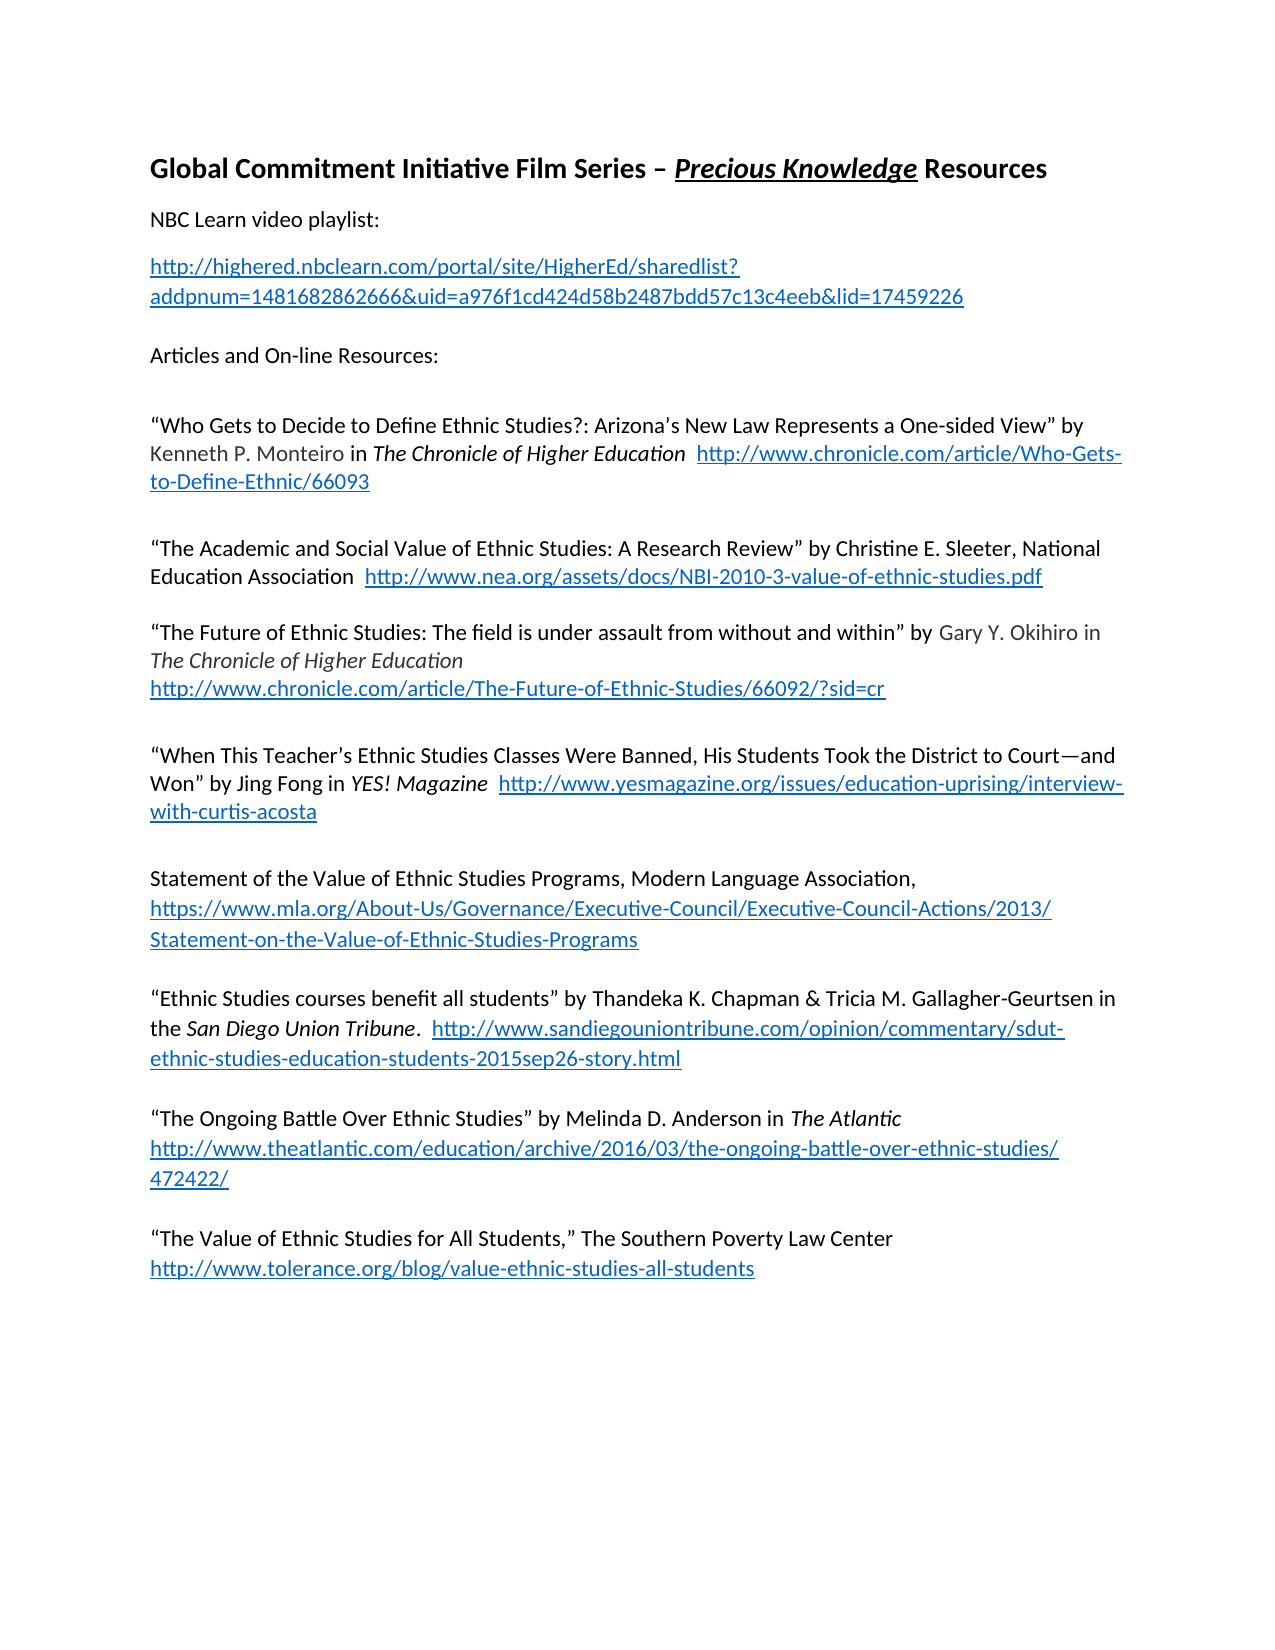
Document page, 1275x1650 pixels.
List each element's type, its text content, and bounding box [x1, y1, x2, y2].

text Statement of the Value of Ethnic Studies Programs, Modern Language Association, https://www.mla.org/About-Us/Governance/Executive-Council/Executive-Council-Actions/2013/Statement-on-the-Value-of-Ethnic-Studies-Programs [150, 864, 1125, 953]
text “When This Teacher’s Ethnic Studies Classes Were Banned, His Students Took the District to Court—and Won” by Jing Fong in YES! Magazine http://www.yesmagazine.org/issues/education-uprising/interview-with-curtis-acosta [150, 741, 1125, 825]
text “The Value of Ethnic Studies for All Students,” The Southern Poverty Law Center http://www.tolerance.org/blog/value-ethnic-studies-all-students [150, 1224, 1125, 1282]
text “Ethnic Studies courses benefit all students” by Thandeka K. Chapman & Tricia M. Gallagher-Geurtsen in the San Diego Union Tribune. http://www.sandiegouniontribune.com/opinion/commentary/sdut-ethnic-studies-education-students-2015sep26-story.html [150, 984, 1125, 1072]
text “The Ongoing Battle Over Ethnic Studies” by Melinda D. Anderson in The Atlantic http://www.theatlantic.com/education/archive/2016/03/the-ongoing-battle-over-ethnic-studies/472422/ [150, 1104, 1125, 1192]
text “The Academic and Social Value of Ethnic Studies: A Research Review” by Christine E. Sleeter, National Education Association http://www.nea.org/assets/docs/NBI-2010-3-value-of-ethnic-studies.pdf [150, 534, 1125, 590]
text NBC Learn video playlist: [150, 205, 1125, 233]
text “Who Gets to Decide to Define Ethnic Studies?: Arizona’s New Law Represents a One-sided View” by Kenneth P. Monteiro in The Chronicle of Higher Education http://www.chronicle.com/article/Who-Gets-to-Define-Ethnic/66093 [150, 411, 1125, 495]
text Global Commitment Initiative Film Series – Precious Knowledge Resources [150, 150, 1125, 186]
text Articles and On-line Resources: [150, 342, 1125, 369]
text “The Future of Ethnic Studies: The field is under assault from without and within” by Gary Y. Okihiro in The Chronicle of Higher Education http://www.chronicle.com/article/The-Future-of-Ethnic-Studies/66092/?sid=cr [150, 618, 1125, 702]
text http://highered.nbclearn.com/portal/site/HigherEd/sharedlist?addpnum=1481682862666&uid=a976f1cd424d58b2487bdd57c13c4eeb&lid=17459226 [150, 252, 1125, 310]
